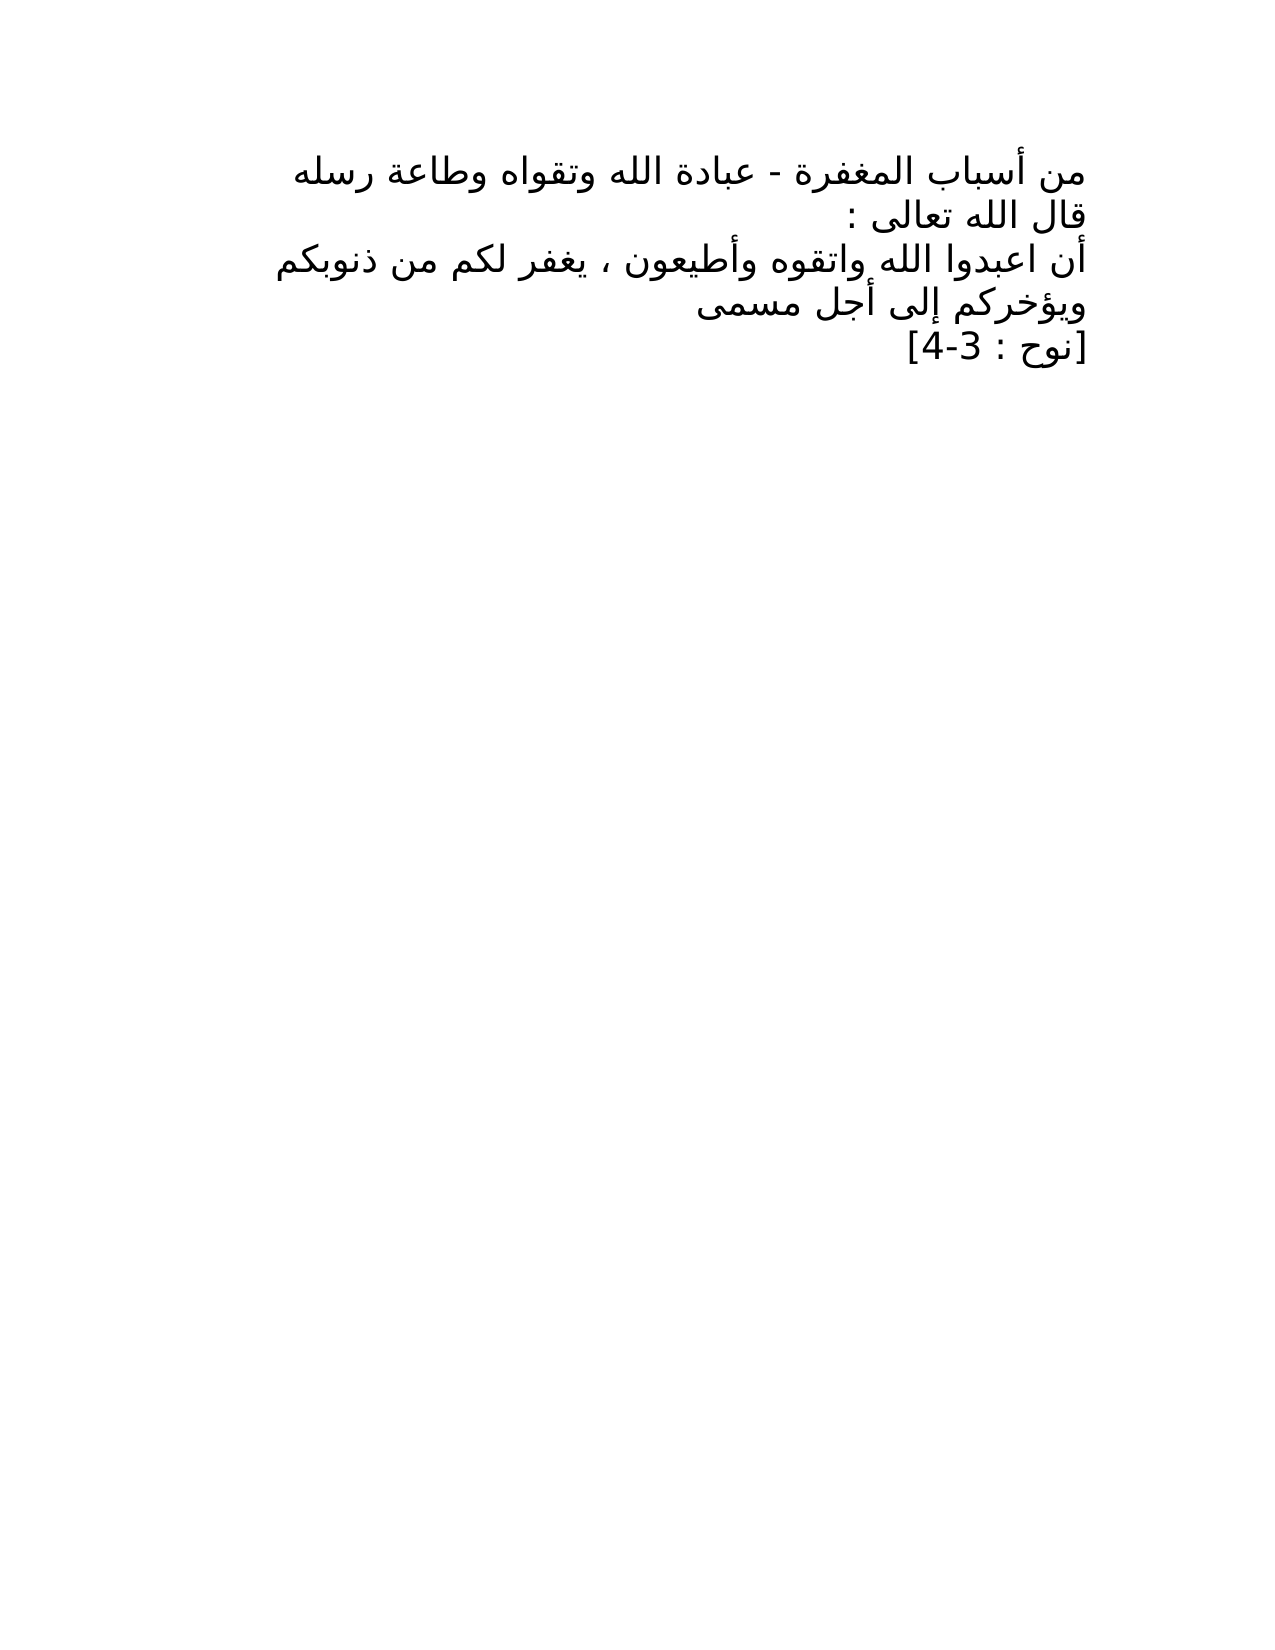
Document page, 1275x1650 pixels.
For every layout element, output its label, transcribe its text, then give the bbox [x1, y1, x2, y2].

text [نوح : 3-4] [187, 324, 1087, 368]
text من أسباب المغفرة - عبادة الله وتقواه وطاعة رسله [187, 150, 1087, 194]
text قال الله تعالى : [187, 194, 1087, 237]
text أن اعبدوا الله واتقوه وأطيعون ، يغفر لكم من ذنوبكم ويؤخركم إلى أجل مسمى [187, 237, 1087, 324]
